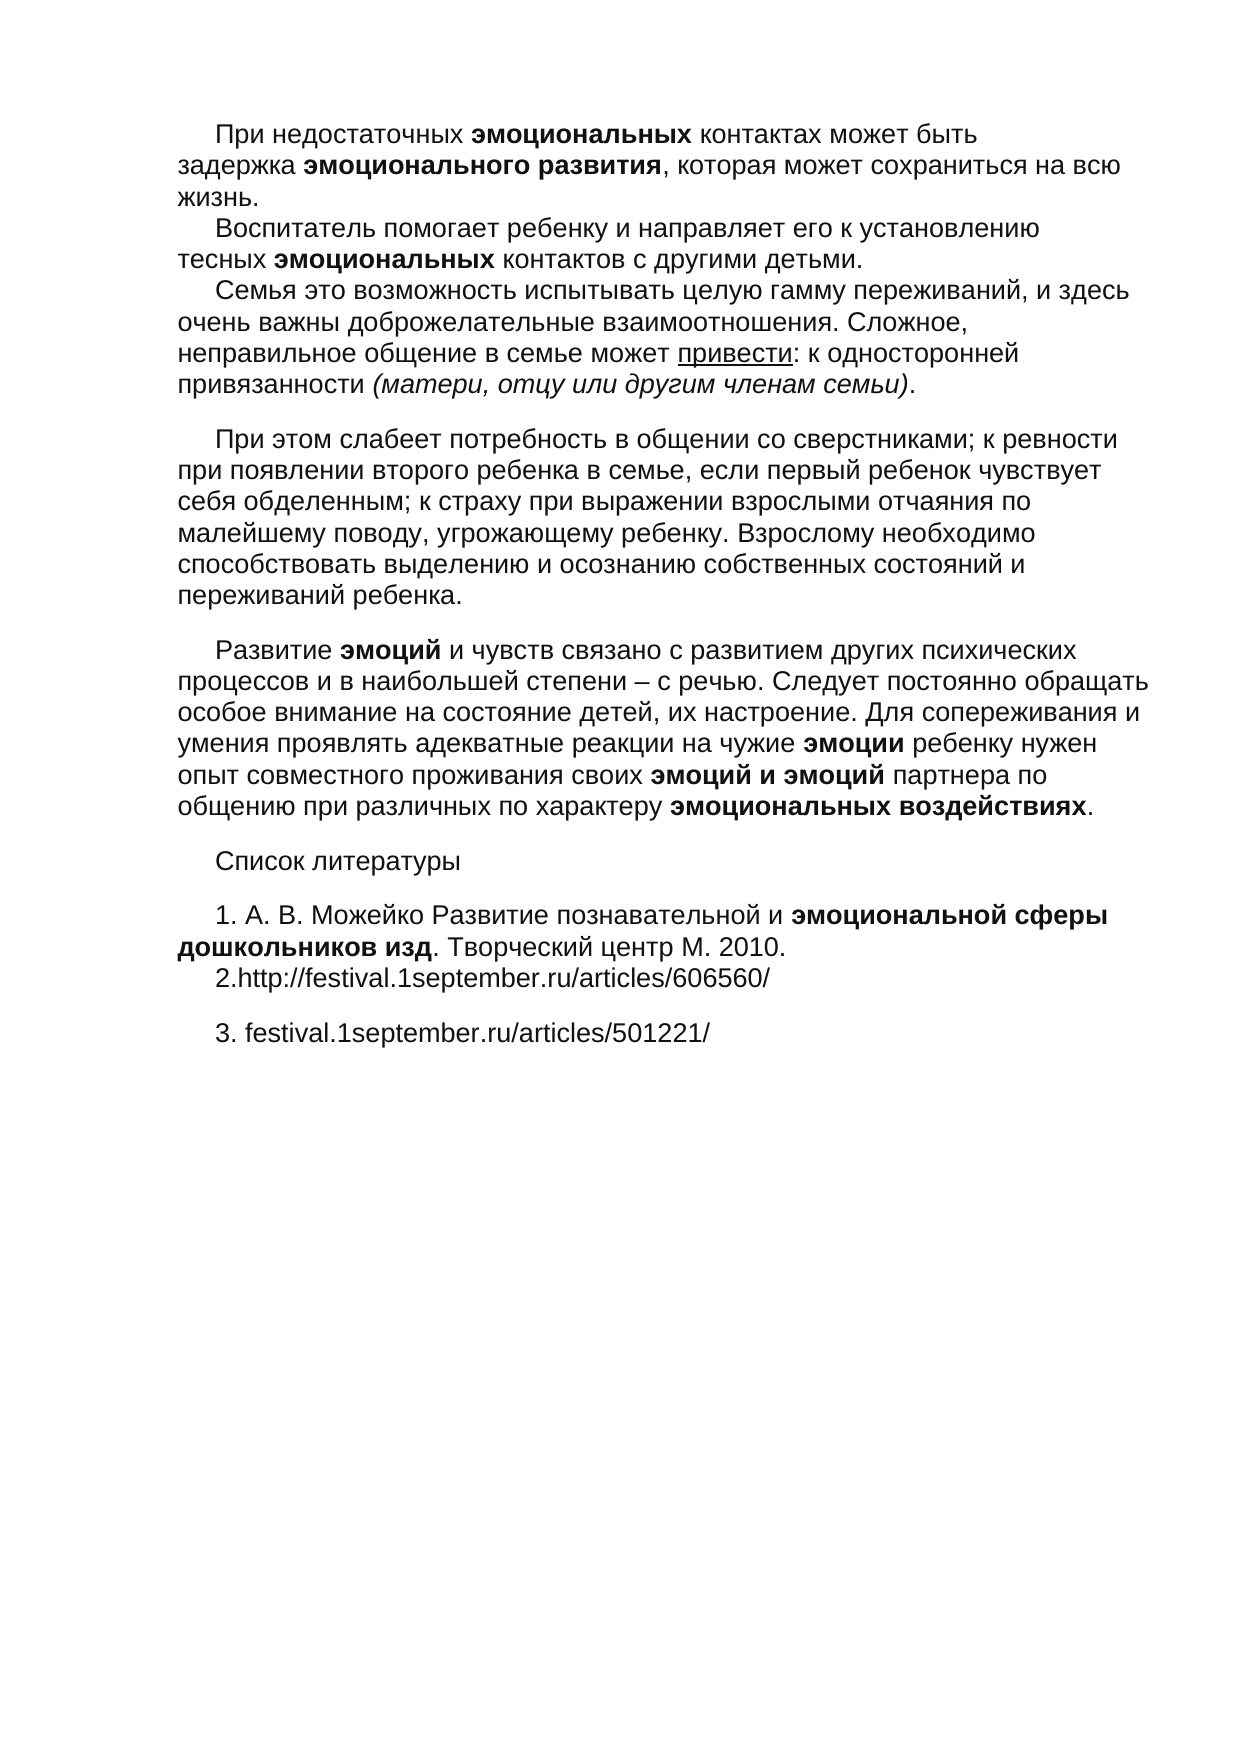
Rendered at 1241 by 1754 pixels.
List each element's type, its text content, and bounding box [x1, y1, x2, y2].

text При этом слабеет потребность в общении со сверстниками; к ревности при появлении второго ребенка в семье, если первый ребенок чувствует себя обделенным; к страху при выражении взрослыми отчаяния по малейшему поводу, угрожающему ребенку. Взрослому необходимо способствовать выделению и осознанию собственных состояний и переживаний ребенка. [177, 423, 1152, 610]
text Развитие эмоций и чувств связано с развитием других психических процессов и в наибольшей степени – с речью. Следует постоянно обращать особое внимание на состояние детей, их настроение. Для сопереживания и умения проявлять адекватные реакции на чужие эмоции ребенку нужен опыт совместного проживания своих эмоций и эмоций партнера по общению при различных по характеру эмоциональных воздействиях. [177, 634, 1152, 821]
text Список литературы [177, 845, 1152, 876]
text При недостаточных эмоциональных контактах может быть задержка эмоционального развития, которая может сохраниться на всю жизнь. [177, 118, 1152, 212]
text Семья это возможность испытывать целую гамму переживаний, и здесь очень важны доброжелательные взаимоотношения. Сложное, неправильное общение в семье может привести: к односторонней привязанности (матери, отцу или другим членам семьи). [177, 274, 1152, 399]
text 3. festival.1september.ru/articles/501221/ [177, 1017, 1152, 1048]
text 1. А. В. Можейко Развитие познавательной и эмоциональной сферы дошкольников изд. Творческий центр М. 2010. [177, 899, 1152, 962]
text 2.http://festival.1september.ru/articles/606560/ [177, 962, 1152, 993]
text Воспитатель помогает ребенку и направляет его к установлению тесных эмоциональных контактов с другими детьми. [177, 212, 1152, 274]
